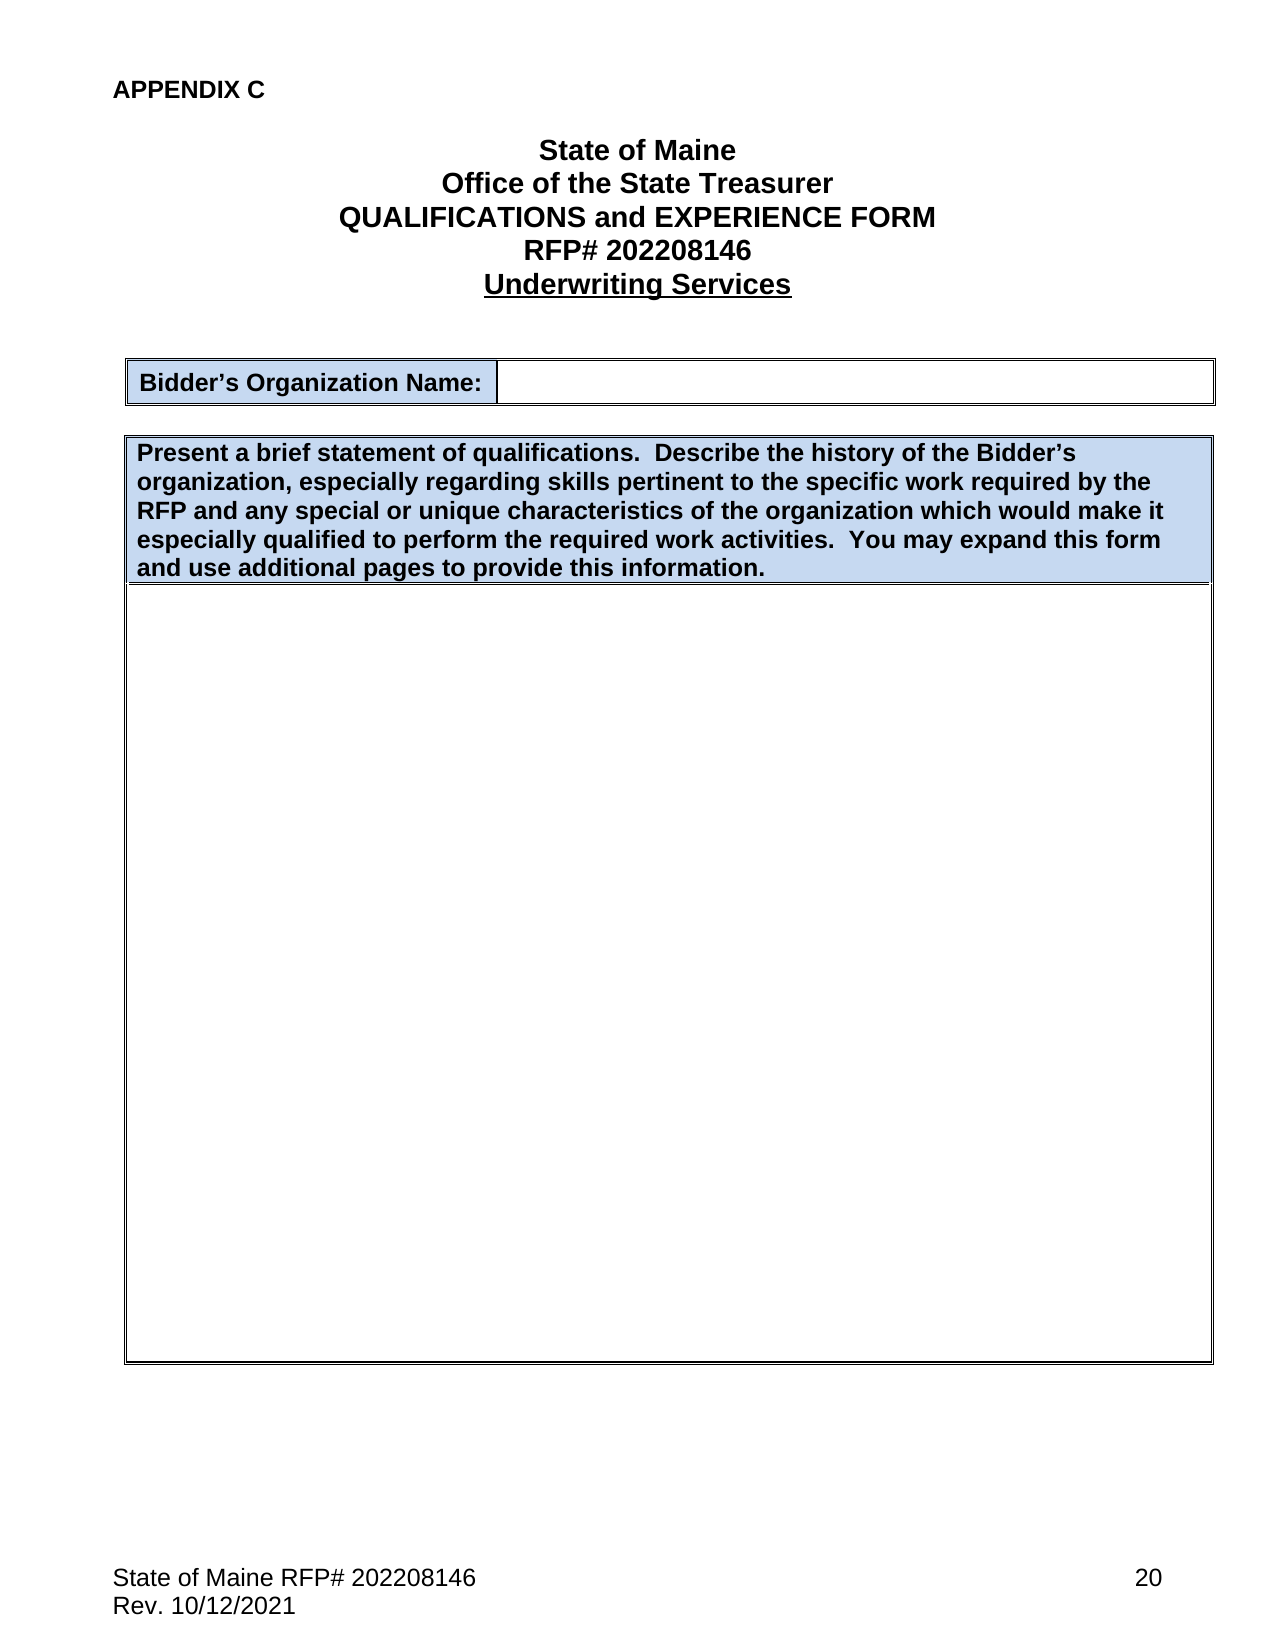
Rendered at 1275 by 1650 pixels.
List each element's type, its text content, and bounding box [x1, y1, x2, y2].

text Office of the State Treasurer [112, 166, 1162, 199]
table_header Bidder’s Organization Name: [128, 361, 496, 403]
subtitle QUALIFICATIONS and EXPERIENCE FORM [112, 199, 1162, 233]
table_cell [125, 582, 1213, 1361]
table_header [498, 361, 1213, 403]
text RFP# 202208146 [112, 233, 1162, 267]
text APPENDIX C [112, 75, 1162, 104]
text State of Maine [112, 132, 1162, 166]
text Underwriting Services [112, 267, 1162, 300]
table_header Present a brief statement of qualifications. Describe the history of the Bidder’s organization, especially regarding skills pertinent to the specific work required by the RFP and any special or unique characteristics of the organization which would make it especially qualified to perform the required work activities. You may expand this form and use additional pages to provide this information. [127, 438, 1211, 582]
